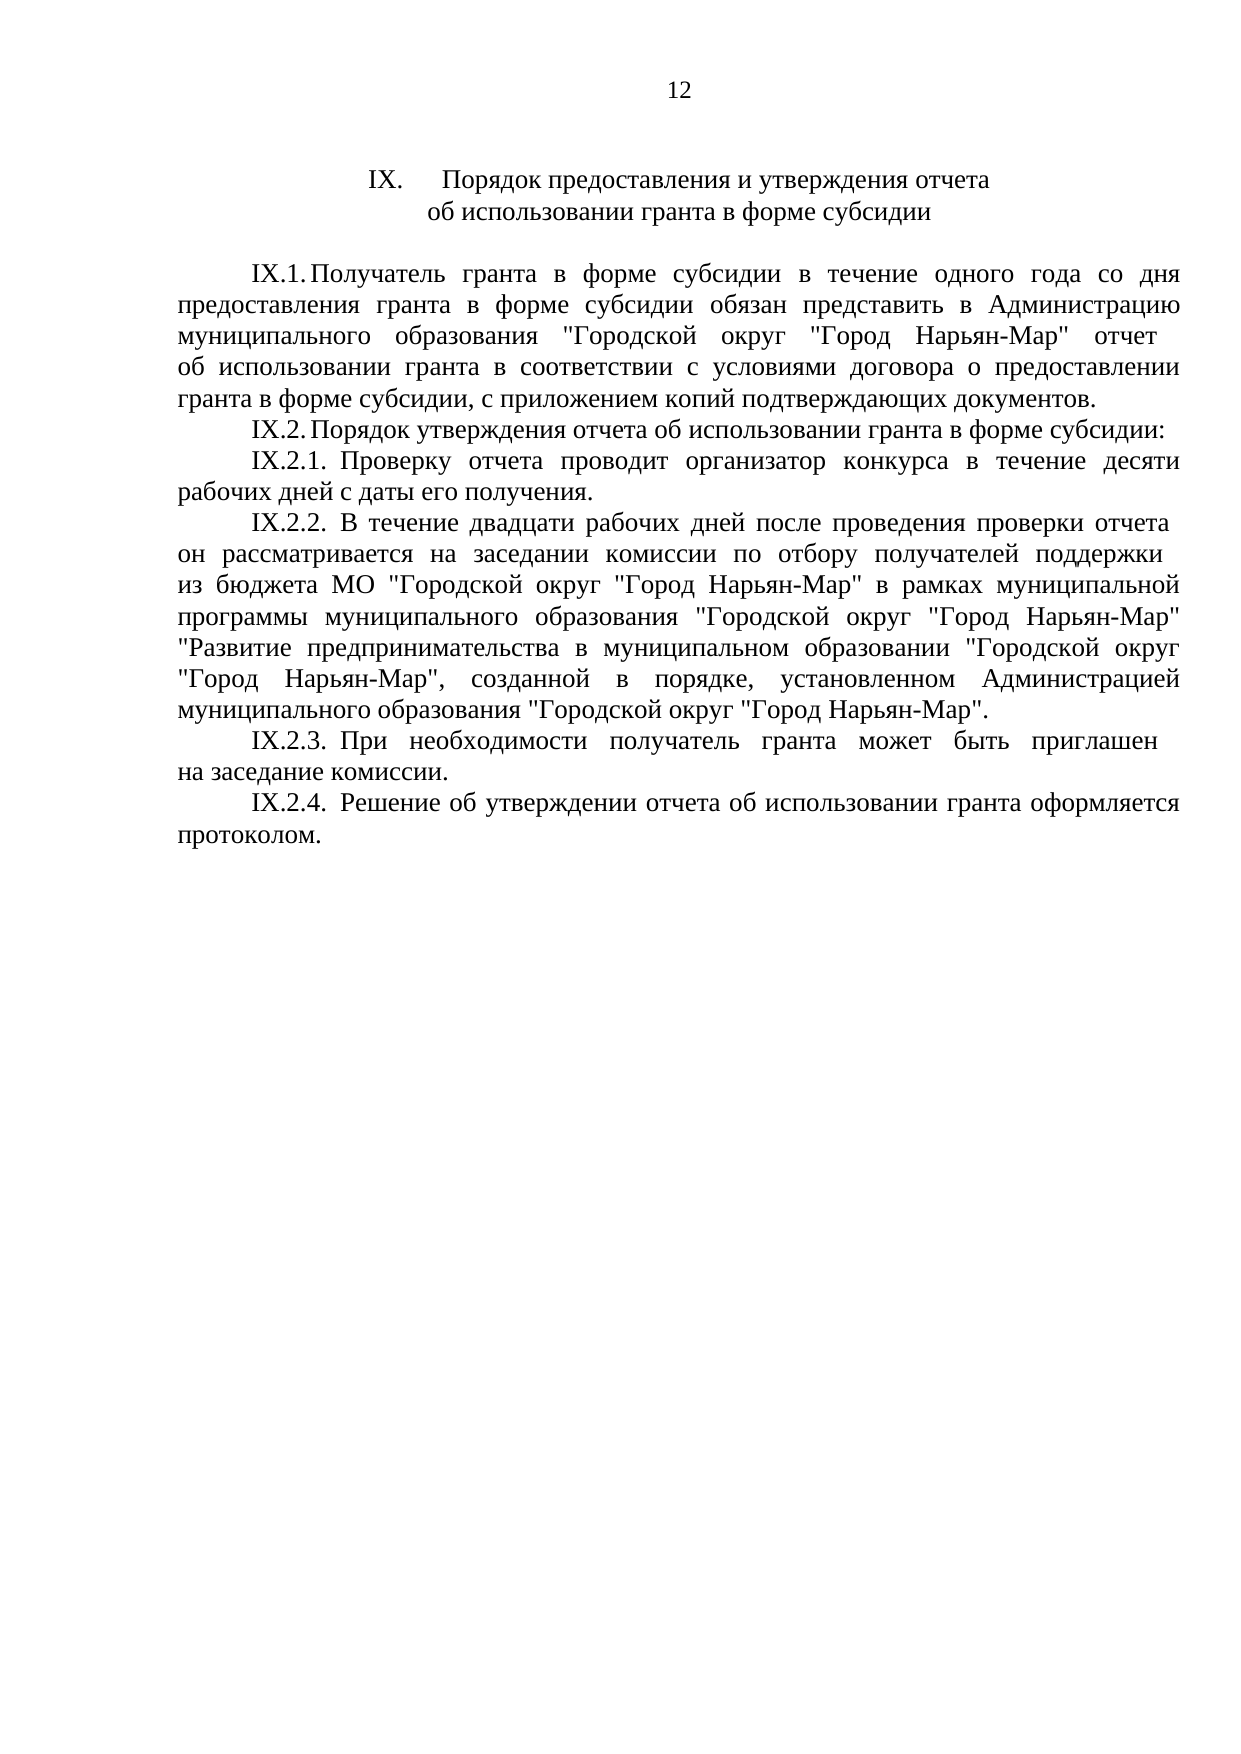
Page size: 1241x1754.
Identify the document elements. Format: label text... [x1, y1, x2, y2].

list В течение двадцати рабочих дней после проведения проверки отчета он рассматривается на заседании комиссии по отбору получателей поддержки из бюджета МО "Городской округ "Город Нарьян-Мар" в рамках муниципальной программы муниципального образования "Городской округ "Город Нарьян-Мар" "Развитие предпринимательства в муниципальном образовании "Городской округ "Город Нарьян-Мар", созданной в порядке, установленном Администрацией муниципального образования "Городской округ "Город Нарьян-Мар". [177, 506, 1181, 724]
list Получатель гранта в форме субсидии в течение одного года со дня предоставления гранта в форме субсидии обязан представить в Администрацию муниципального образования "Городской округ "Город Нарьян-Мар" отчет об использовании гранта в соответствии с условиями договора о предоставлении гранта в форме субсидии, с приложением копий подтверждающих документов. [177, 257, 1181, 413]
list При необходимости получатель гранта может быть приглашен на заседание комиссии. [177, 724, 1181, 787]
list Порядок утверждения отчета об использовании гранта в форме субсидии: [177, 413, 1181, 444]
list Решение об утверждении отчета об использовании гранта оформляется протоколом. [177, 787, 1181, 849]
list Порядок предоставления и утверждения отчета [177, 164, 1181, 195]
list Проверку отчета проводит организатор конкурса в течение десяти рабочих дней с даты его получения. [177, 444, 1181, 506]
list об использовании гранта в форме субсидии [177, 195, 1181, 226]
